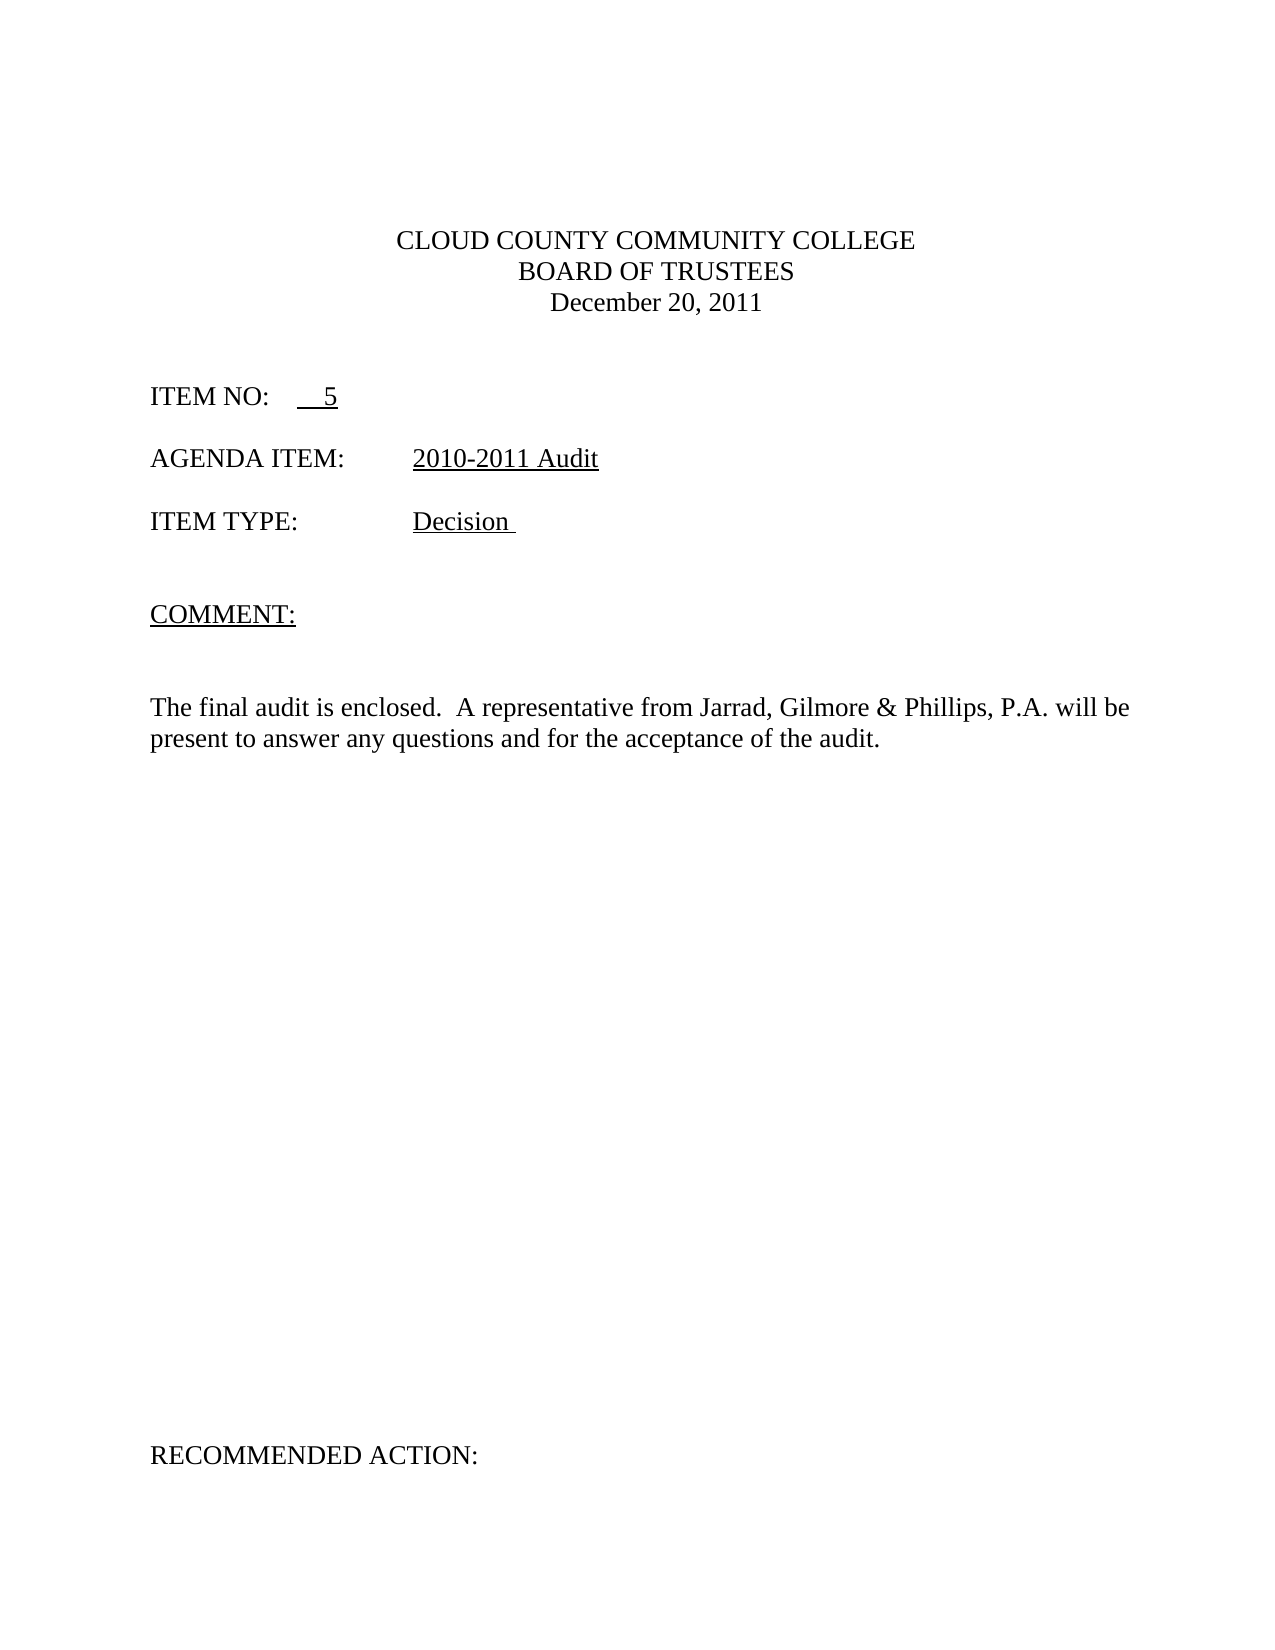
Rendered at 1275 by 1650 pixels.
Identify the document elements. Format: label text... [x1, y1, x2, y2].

text RECOMMENDED ACTION: [150, 1439, 1162, 1499]
text December 20, 2011 [150, 287, 1162, 318]
text ITEM NO: 5 [150, 380, 1162, 411]
text COMMENT: [150, 598, 1162, 629]
text The final audit is enclosed. A representative from Jarrad, Gilmore & Phillips, P.A. will be present to answer any questions and for the acceptance of the audit. [150, 691, 1162, 754]
text CLOUD COUNTY COMMUNITY COLLEGE [150, 224, 1162, 255]
text BOARD OF TRUSTEES [150, 255, 1162, 287]
text ITEM TYPE: Decision [150, 504, 1162, 536]
text AGENDA ITEM: 2010-2011 Audit [150, 442, 1162, 473]
